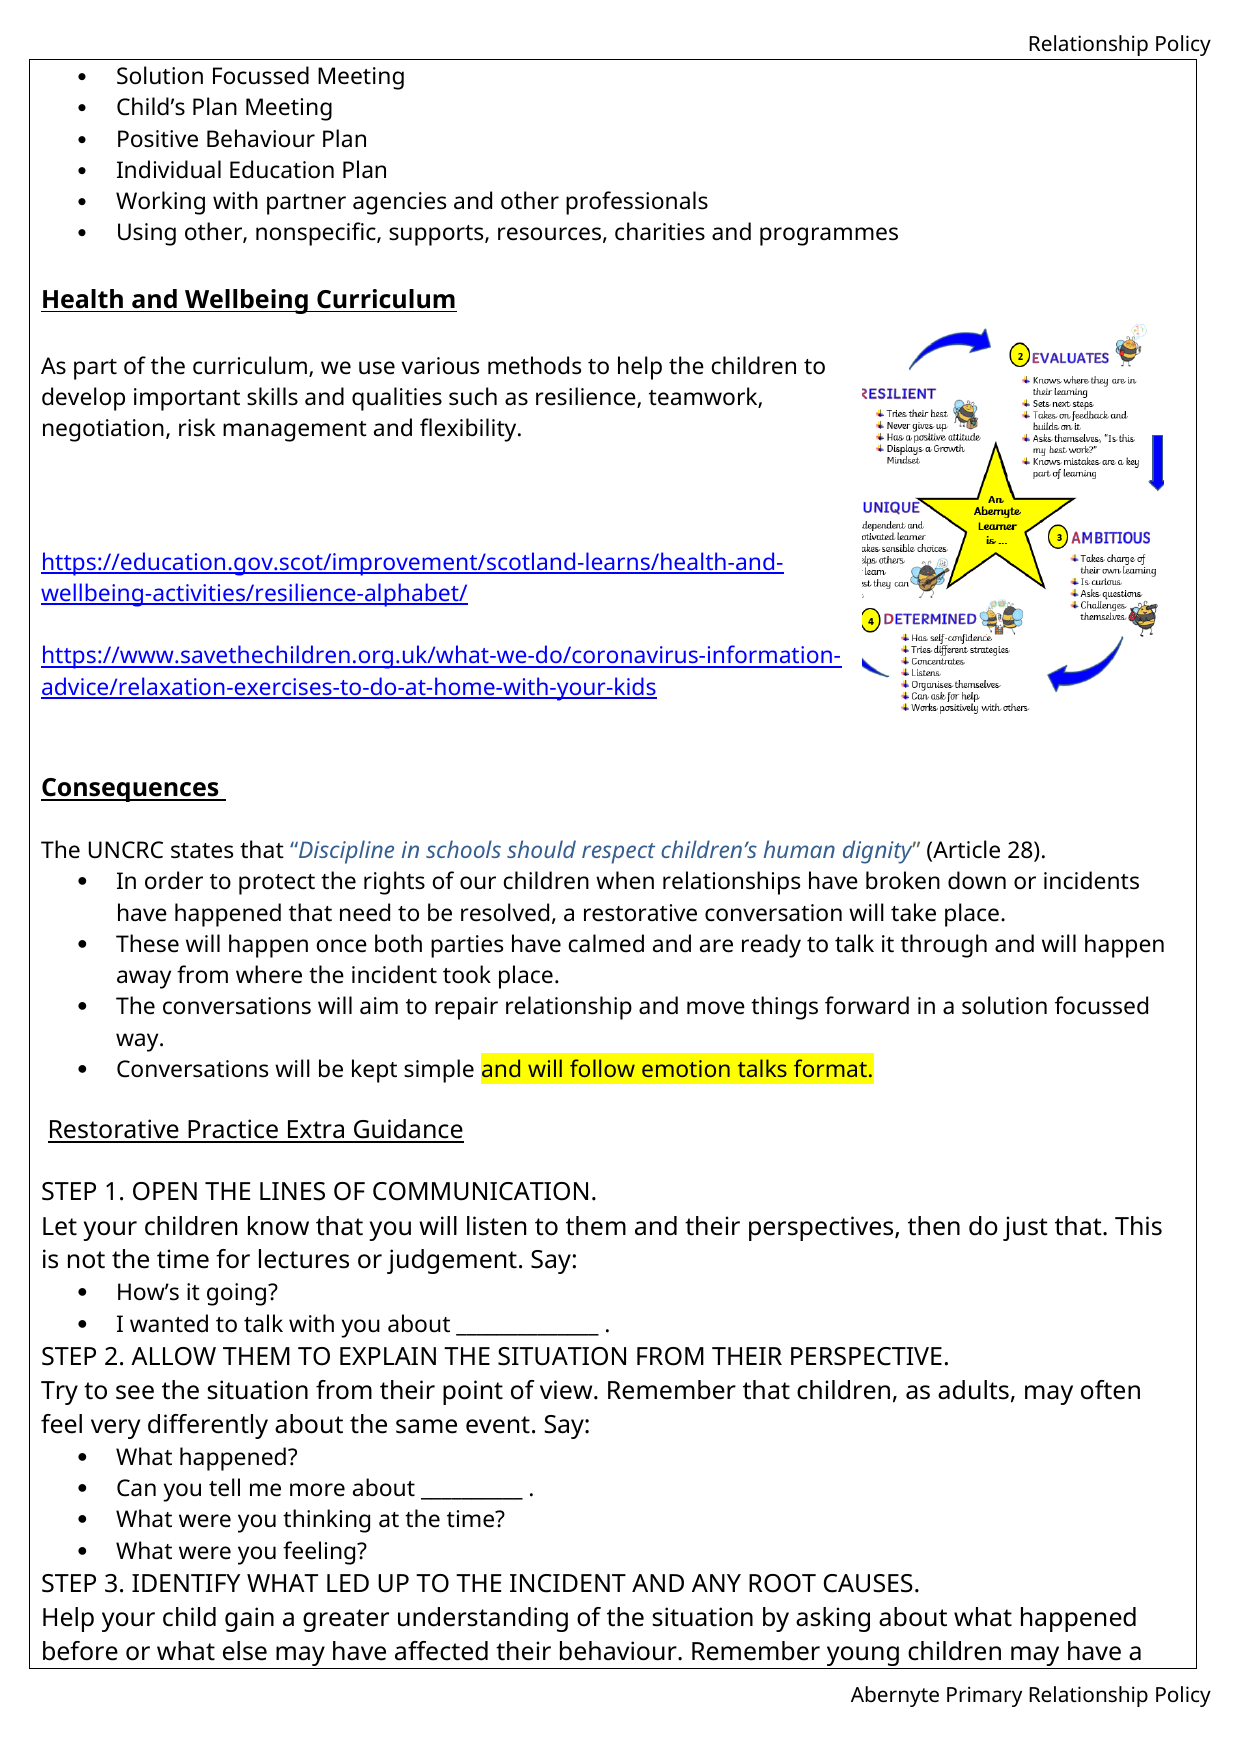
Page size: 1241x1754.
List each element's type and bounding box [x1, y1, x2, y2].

picture [862, 317, 1164, 721]
table_cell [30, 60, 1196, 1668]
